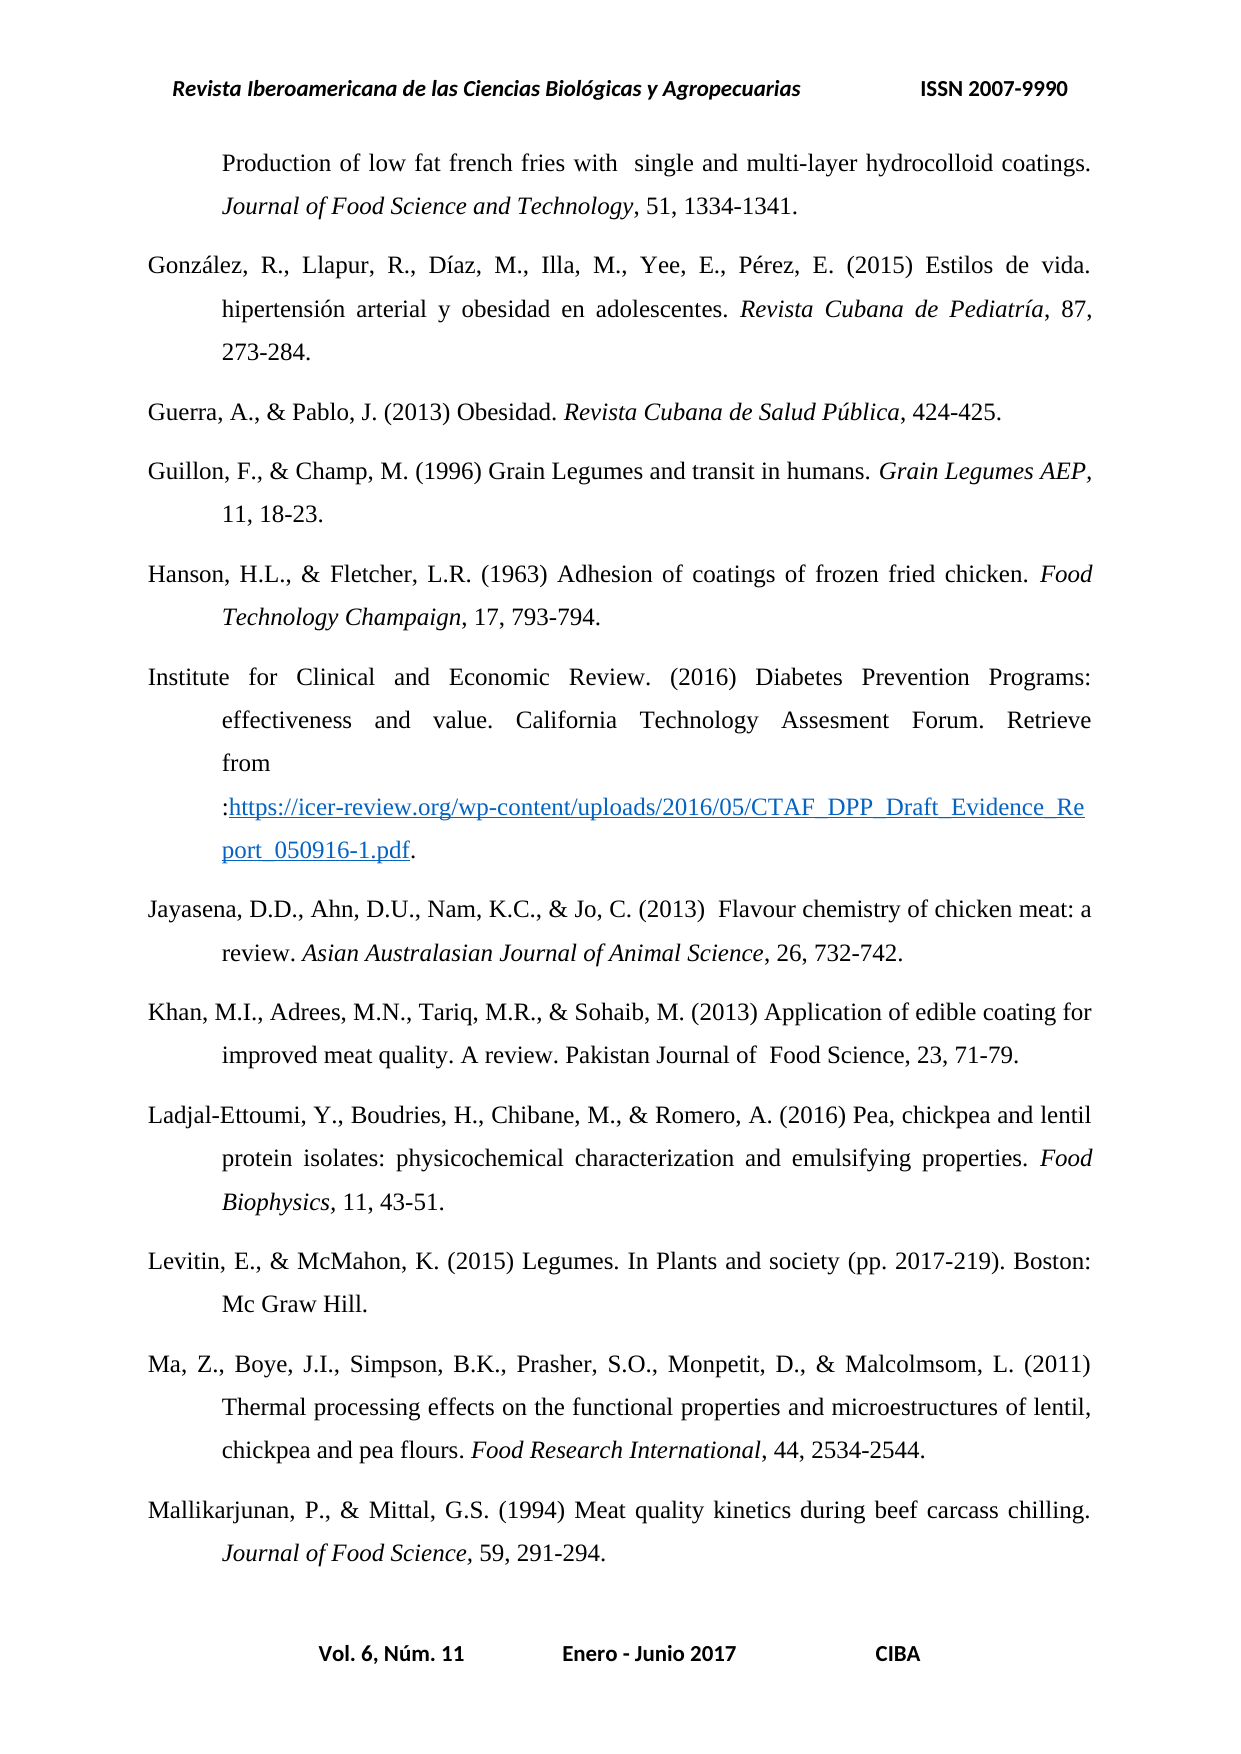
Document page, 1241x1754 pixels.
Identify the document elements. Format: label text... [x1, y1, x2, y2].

text Guerra, A., & Pablo, J. (2013) Obesidad. Revista Cubana de Salud Pública, 424-425. [148, 397, 1092, 425]
text González, R., Llapur, R., Díaz, M., Illa, M., Yee, E., Pérez, E. (2015) Estilos de vida. hipertensión arterial y obesidad en adolescentes. Revista Cubana de Pediatría, 87, 273-284. [148, 251, 1092, 366]
text Mallikarjunan, P., & Mittal, G.S. (1994) Meat quality kinetics during beef carcass chilling. Journal of Food Science, 59, 291-294. [148, 1495, 1092, 1567]
text Levitin, E., & McMahon, K. (2015) Legumes. In Plants and society (pp. 2017-219). Boston: Mc Graw Hill. [148, 1246, 1092, 1318]
text Ladjal-Ettoumi, Y., Boudries, H., Chibane, M., & Romero, A. (2016) Pea, chickpea and lentil protein isolates: physicochemical characterization and emulsifying properties. Food Biophysics, 11, 43-51. [148, 1100, 1092, 1215]
text Institute for Clinical and Economic Review. (2016) Diabetes Prevention Programs: effectiveness and value. California Technology Assesment Forum. Retrieve from:https://icer-review.org/wp-content/uploads/2016/05/CTAF_DPP_Draft_Evidence_Report_050916-1.pdf. [148, 662, 1092, 863]
text Khan, M.I., Adrees, M.N., Tariq, M.R., & Sohaib, M. (2013) Application of edible coating for improved meat quality. A review. Pakistan Journal of Food Science, 23, 71-79. [148, 997, 1092, 1069]
text Hanson, H.L., & Fletcher, L.R. (1963) Adhesion of coatings of frozen fried chicken. Food Technology Champaign, 17, 793-794. [148, 559, 1092, 631]
text Ma, Z., Boye, J.I., Simpson, B.K., Prasher, S.O., Monpetit, D., & Malcolmsom, L. (2011) Thermal processing effects on the functional properties and microestructures of lentil, chickpea and pea flours. Food Research International, 44, 2534-2544. [148, 1349, 1092, 1464]
text Guillon, F., & Champ, M. (1996) Grain Legumes and transit in humans. Grain Legumes AEP, 11, 18-23. [148, 456, 1092, 528]
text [148, 148, 1092, 219]
text Jayasena, D.D., Ahn, D.U., Nam, K.C., & Jo, C. (2013) Flavour chemistry of chicken meat: a review. Asian Australasian Journal of Animal Science, 26, 732-742. [148, 894, 1092, 966]
